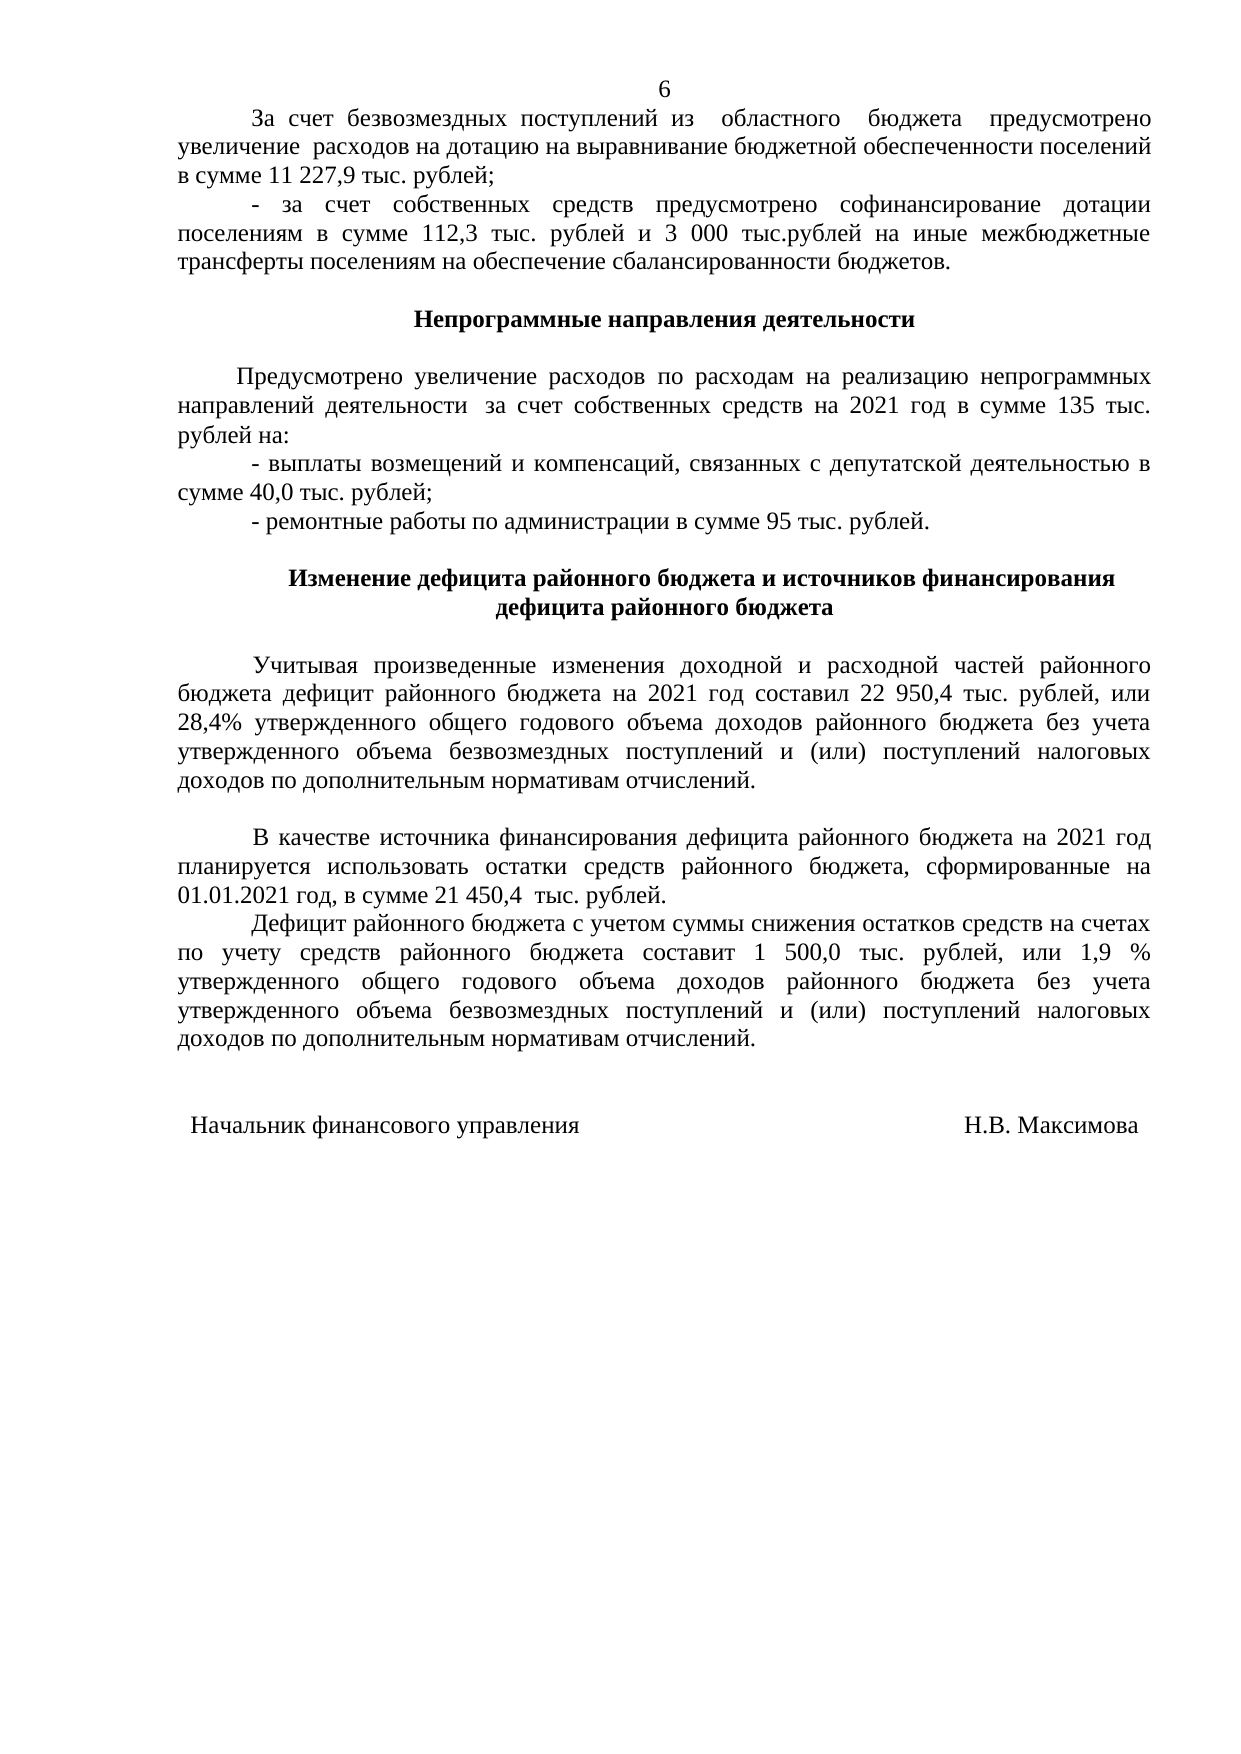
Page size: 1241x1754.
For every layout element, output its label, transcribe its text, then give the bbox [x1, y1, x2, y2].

text Предусмотрено увеличение расходов по расходам на реализацию непрограммных направлений деятельности за счет собственных средств на 2021 год в сумме 135 тыс. рублей на: [177, 361, 1152, 448]
text За счет безвозмездных поступлений из областного бюджета предусмотрено увеличение расходов на дотацию на выравнивание бюджетной обеспеченности поселений в сумме 11 227,9 тыс. рублей; [177, 103, 1152, 189]
text Начальник финансового управления Н.В. Максимова [177, 1110, 1152, 1138]
text - за счет собственных средств предусмотрено софинансирование дотации поселениям в сумме 112,3 тыс. рублей и 3 000 тыс.рублей на иные межбюджетные трансферты поселениям на обеспечение сбалансированности бюджетов. [177, 189, 1152, 275]
text Дефицит районного бюджета с учетом суммы снижения остатков средств на счетах по учету средств районного бюджета составит 1 500,0 тыс. рублей, или 1,9 % утвержденного общего годового объема доходов районного бюджета без учета утвержденного объема безвозмездных поступлений и (или) поступлений налоговых доходов по дополнительным нормативам отчислений. [177, 908, 1152, 1052]
text В качестве источника финансирования дефицита районного бюджета на 2021 год планируется использовать остатки средств районного бюджета, сформированные на 01.01.2021 год, в сумме 21 450,4 тыс. рублей. [177, 822, 1152, 908]
text Учитывая произведенные изменения доходной и расходной частей районного бюджета дефицит районного бюджета на 2021 год составил 22 950,4 тыс. рублей, или 28,4% утвержденного общего годового объема доходов районного бюджета без учета утвержденного объема безвозмездных поступлений и (или) поступлений налоговых доходов по дополнительным нормативам отчислений. [177, 650, 1152, 793]
text - ремонтные работы по администрации в сумме 95 тыс. рублей. [177, 506, 1152, 535]
text - выплаты возмещений и компенсаций, связанных с депутатской деятельностью в сумме 40,0 тыс. рублей; [177, 448, 1152, 506]
text Изменение дефицита районного бюджета и источников финансирования дефицита районного бюджета [177, 563, 1152, 621]
text Непрограммные направления деятельности [177, 304, 1152, 333]
